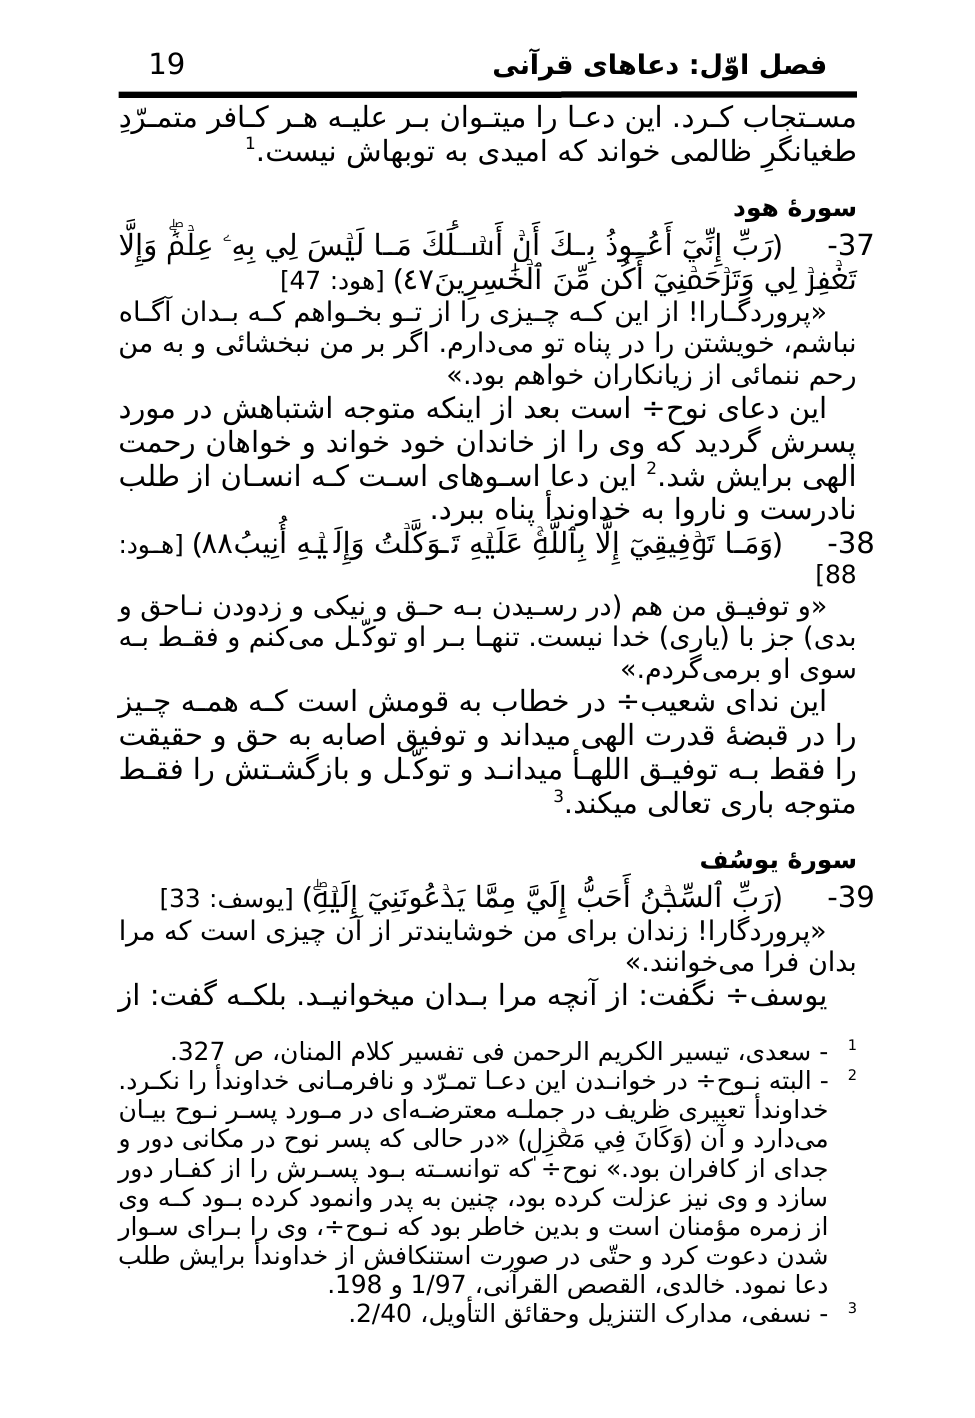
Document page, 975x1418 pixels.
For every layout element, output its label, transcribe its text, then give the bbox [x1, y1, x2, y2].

list ﴿وَمَا تَوۡفِيقِيٓ إِلَّا بِٱللَّهِۚ عَلَيۡهِ تَوَكَّلۡتُ وَإِلَيۡهِ أُنِيبُ٨٨﴾ [هود: 88] [118, 527, 857, 590]
text «‏‏‏‏‏پروردگارا! از این که چیزی را از تو بخواهم که بدان آگاه نباشم، خویشتن را در پناه تو می‌دارم. اگر بر من نبخشائی و به من رحم ننمائی از زیانکاران خواهم بود.» [118, 296, 857, 391]
text این ندای شعیب÷ در خطاب به قومش است که همه چیز را در قبضۀ قدرت الهی میداند و توفیق اصابه به حق و حقیقت را فقط به توفیق اللهأ میداند و توکّل و بازگشتش را فقط متوجه باری تعالی میکند. [118, 684, 857, 820]
text سورۀ یوسُف [118, 845, 857, 874]
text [118, 100, 857, 168]
list ﴿رَبِّ ٱلسِّجۡنُ أَحَبُّ إِلَيَّ مِمَّا يَدۡعُونَنِيٓ إِلَيۡهِۖ﴾ [يوسف: 33] [312, 881, 773, 915]
list ﴿رَبِّ ٱلسِّجۡنُ أَحَبُّ إِلَيَّ مِمَّا يَدۡعُونَنِيٓ إِلَيۡهِۖ﴾ [يوسف: 33] [118, 881, 303, 915]
list ﴿رَبِّ إِنِّيٓ أَعُوذُ بِكَ أَنۡ أَسۡ‍َٔلَكَ مَا لَيۡسَ لِي بِهِۦ عِلۡمٞۖ وَإِلَّا تَغۡفِرۡ لِي وَتَرۡحَمۡنِيٓ أَكُن مِّنَ ٱلۡخَٰسِرِينَ٤٧﴾ [هود: 47] [118, 228, 857, 296]
text «‏‏‏‏‏پروردگارا! زندان برای من خوشایندتر از آن چیزی است که مرا بدان فرا می‌خوانند.» [118, 915, 857, 978]
text سورۀ هود [118, 193, 857, 222]
text «‏‏‏‏‏و توفیق من هم (در رسیدن به حق و نیکی و زدودن ناحق و بدی) جز با (یاری) خدا نیست. تنها بر او توکّل می‌کنم و فقط به سوی او برمی‌گردم.» [118, 590, 857, 684]
text این دعای نوح÷ است بعد از اینکه متوجه اشتباهش در مورد پسرش گردید که وی را از خاندان خود خواند و خواهان رحمت الهی برایش شد. این دعا اسوهای است که انسان از طلب نادرست و ناروا به خداوندأ پناه ببرد. [118, 391, 857, 527]
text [118, 978, 857, 1012]
